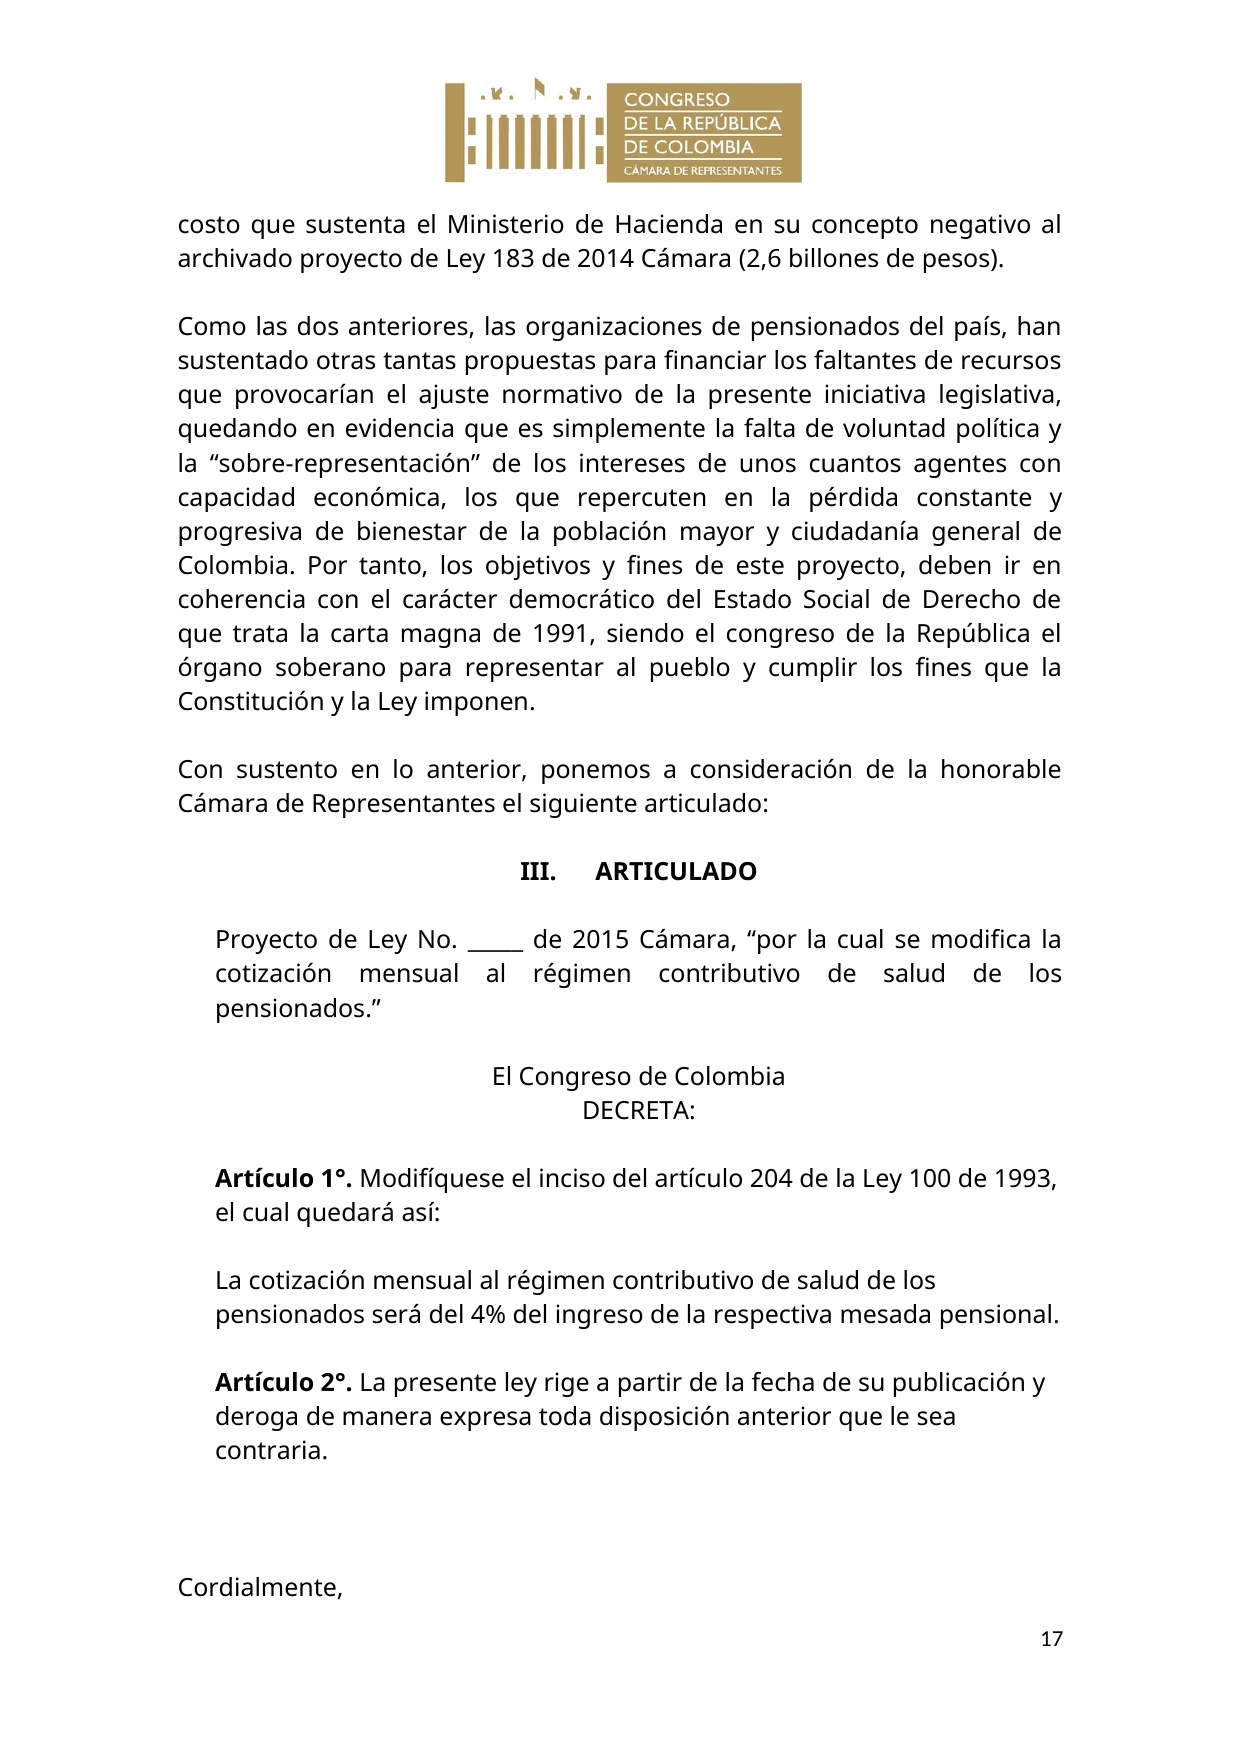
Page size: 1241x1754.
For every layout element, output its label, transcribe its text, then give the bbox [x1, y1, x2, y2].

picture [436, 73, 804, 185]
text La cotización mensual al régimen contributivo de salud de los pensionados será del 4% del ingreso de la respectiva mesada pensional. [215, 1263, 1063, 1331]
text Artículo 2°. La presente ley rige a partir de la fecha de su publicación y deroga de manera expresa toda disposición anterior que le sea contraria. [215, 1365, 1063, 1467]
text Como las dos anteriores, las organizaciones de pensionados del país, han sustentado otras tantas propuestas para financiar los faltantes de recursos que provocarían el ajuste normativo de la presente iniciativa legislativa, quedando en evidencia que es simplemente la falta de voluntad política y la “sobre-representación” de los intereses de unos cuantos agentes con capacidad económica, los que repercuten en la pérdida constante y progresiva de bienestar de la población mayor y ciudadanía general de Colombia. Por tanto, los objetivos y fines de este proyecto, deben ir en coherencia con el carácter democrático del Estado Social de Derecho de que trata la carta magna de 1991, siendo el congreso de la República el órgano soberano para representar al pueblo y cumplir los fines que la Constitución y la Ley imponen. [177, 309, 1063, 718]
text DECRETA: [215, 1092, 1063, 1126]
text Proyecto de Ley No. _____ de 2015 Cámara, “por la cual se modifica la cotización mensual al régimen contributivo de salud de los pensionados.” [215, 922, 1063, 1024]
text Con sustento en lo anterior, ponemos a consideración de la honorable Cámara de Representantes el siguiente articulado: [177, 752, 1063, 820]
text Artículo 1°. Modifíquese el inciso del artículo 204 de la Ley 100 de 1993, el cual quedará así: [215, 1161, 1063, 1229]
text Cordialmente, [177, 1569, 1063, 1603]
list ARTICULADO [215, 854, 1063, 888]
text El Congreso de Colombia [215, 1058, 1063, 1092]
